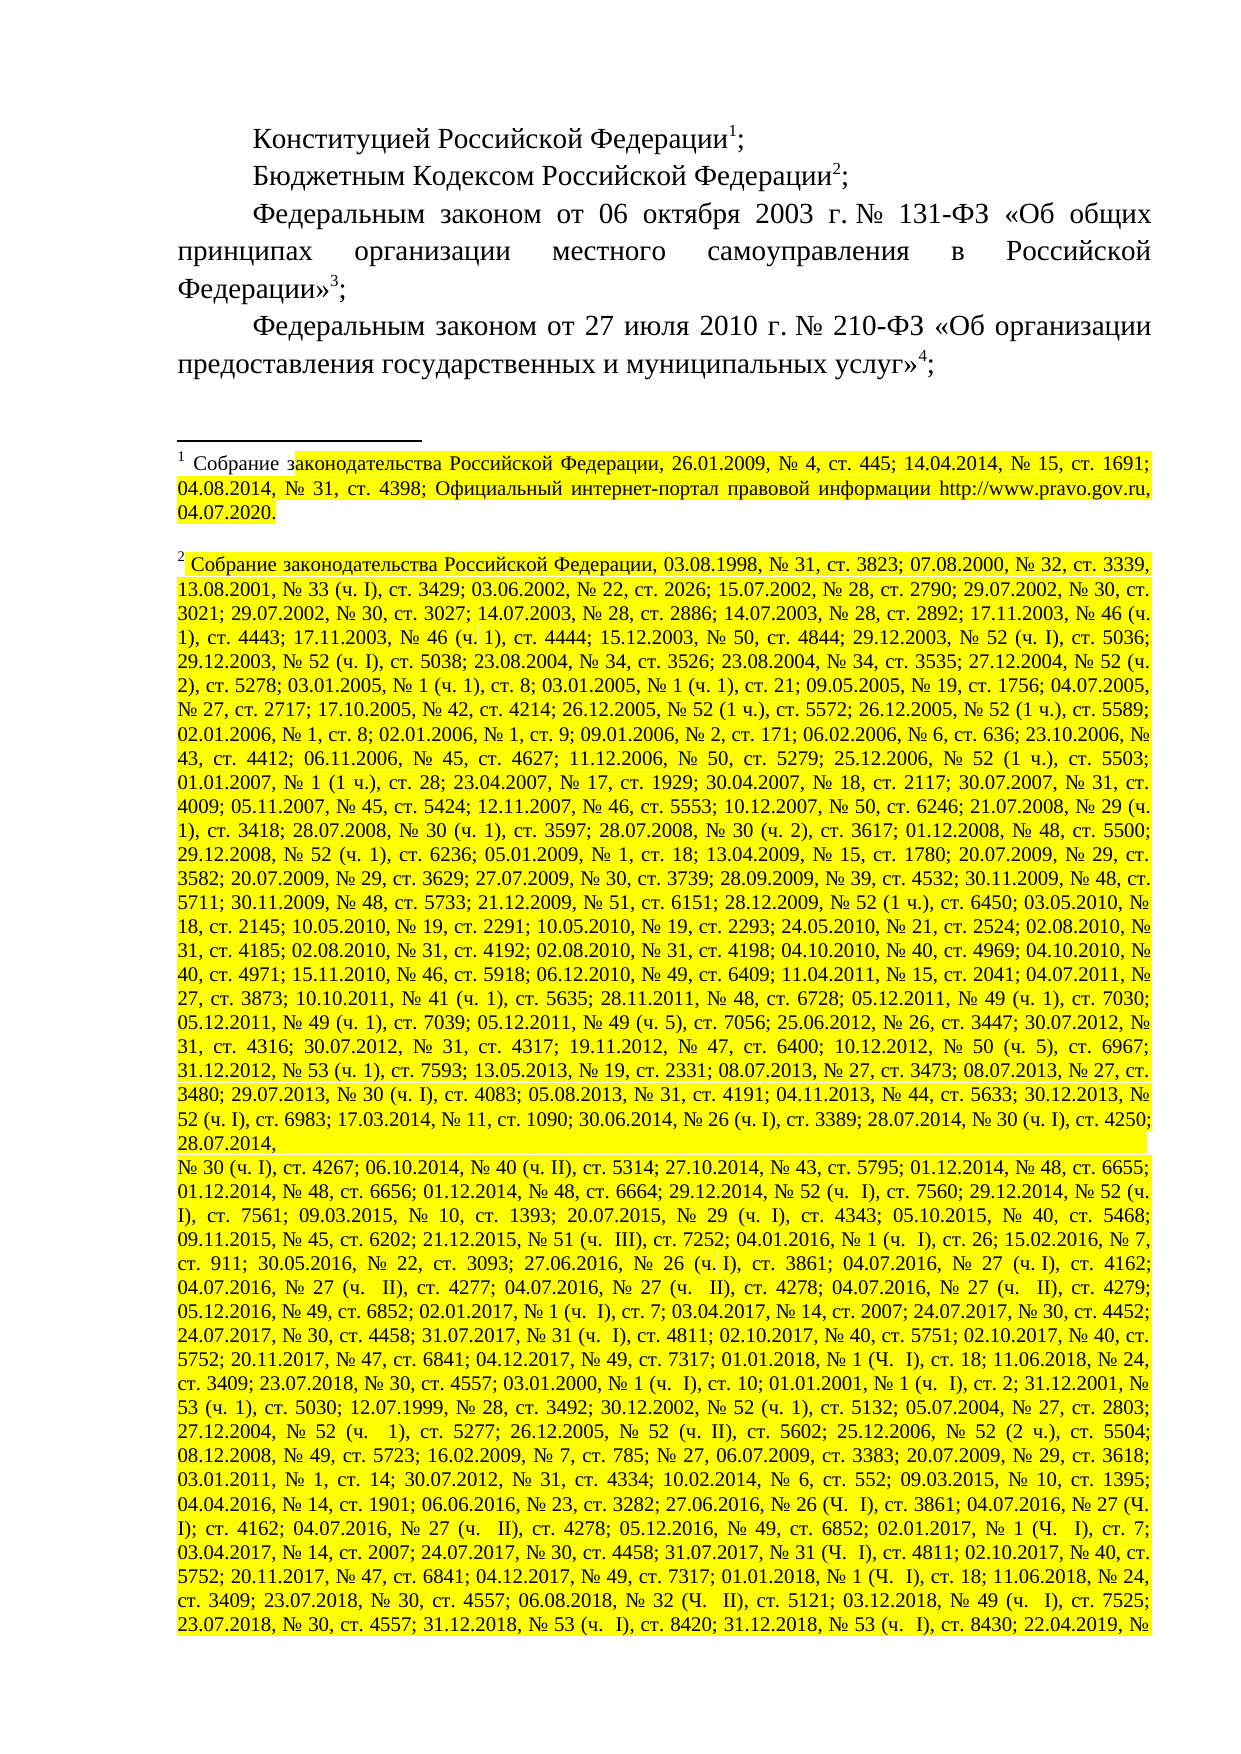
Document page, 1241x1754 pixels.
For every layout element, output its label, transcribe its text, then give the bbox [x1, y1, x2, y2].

text Федеральным законом от 27 июля 2010 г. № 210-ФЗ «Об организации предоставления государственных и муниципальных услуг»; [177, 306, 1152, 381]
text Федеральным законом от 06 октября 2003 г. № 131-ФЗ «Об общих принципах организации местного самоуправления в Российской Федерации»; [177, 193, 1152, 306]
text Конституцией Российской Федерации; [177, 118, 1152, 156]
text Бюджетным Кодексом Российской Федерации; [177, 156, 1152, 193]
